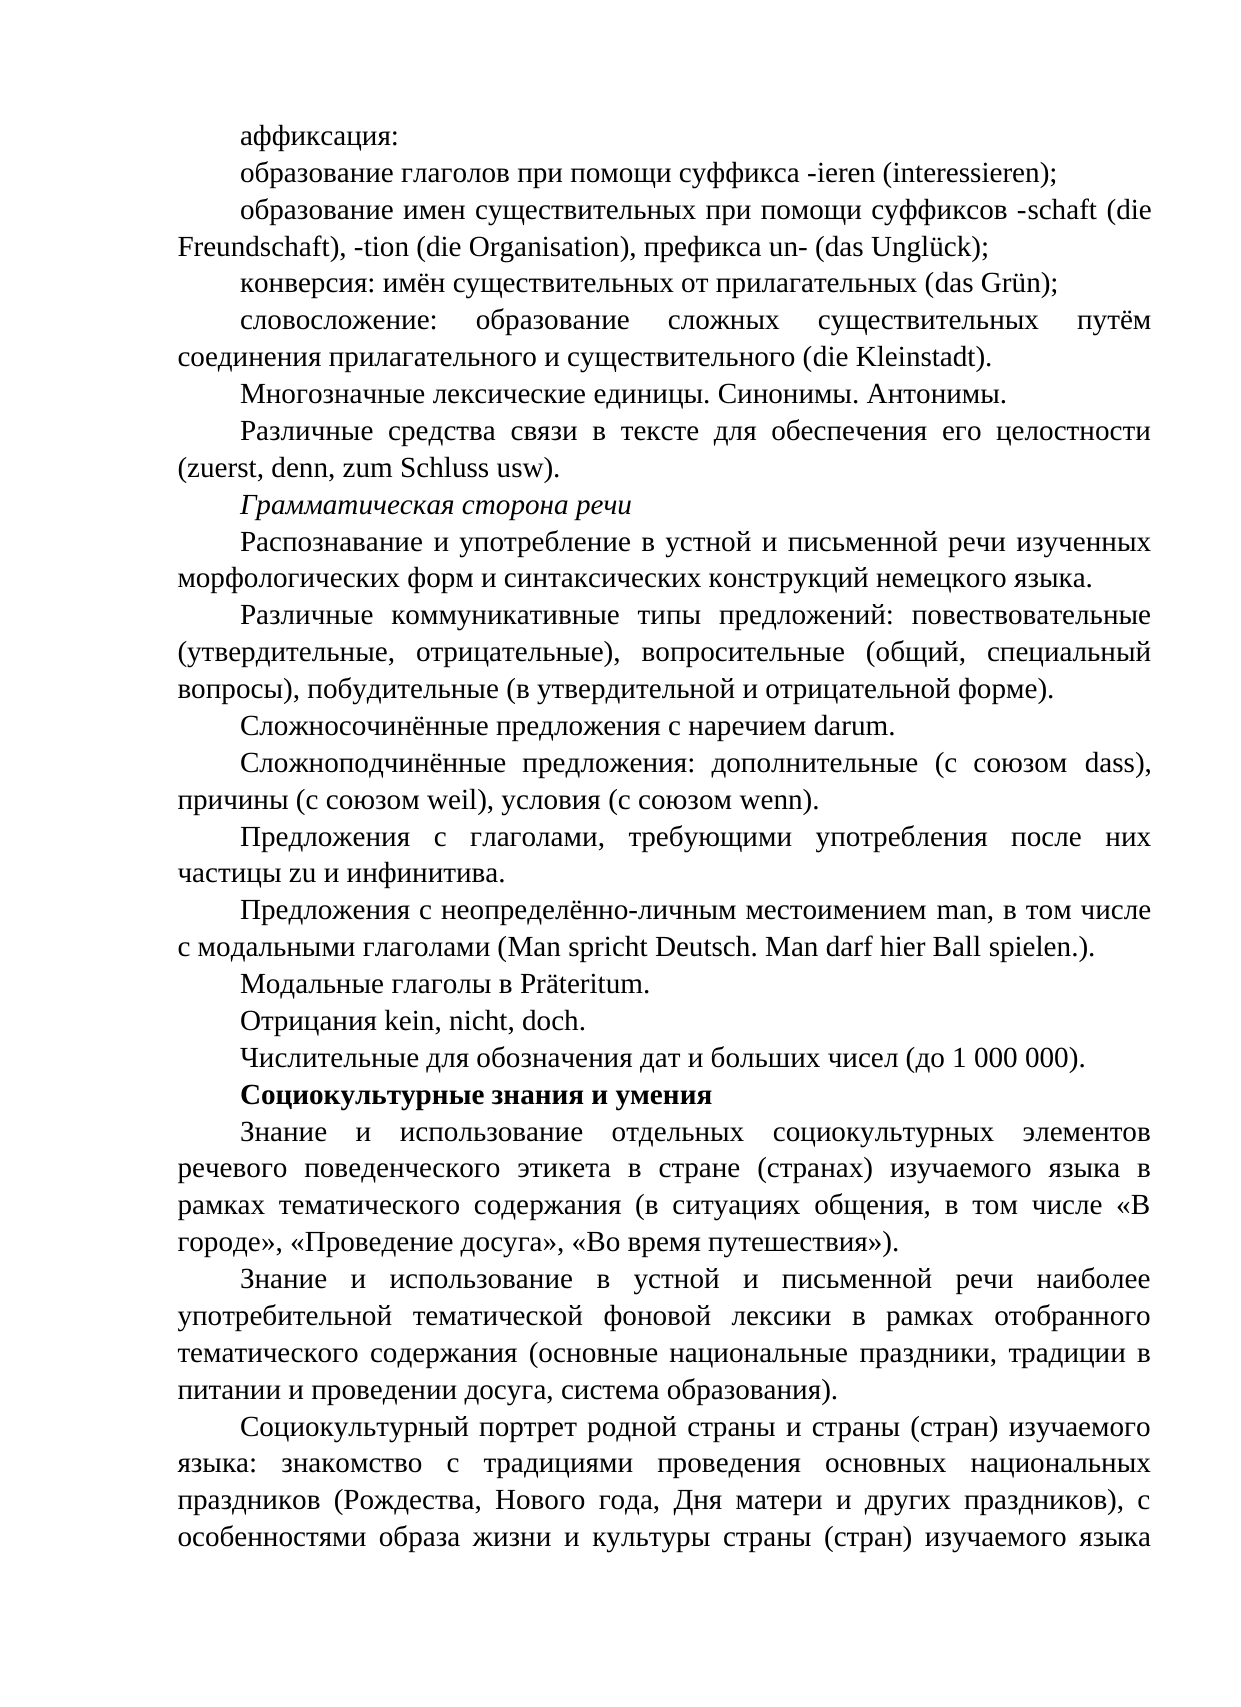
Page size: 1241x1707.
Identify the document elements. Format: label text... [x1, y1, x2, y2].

text Многозначные лексические единицы. Синонимы. Антонимы. [177, 376, 1152, 410]
text Числительные для обозначения дат и больших чисел (до 1 000 000). [177, 1040, 1152, 1073]
text Грамматическая сторона речи [177, 487, 1152, 520]
text Модальные глаголы в Präteritum. [177, 966, 1152, 1000]
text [177, 1409, 1152, 1553]
text Знание и использование отдельных социокультурных элементов речевого поведенческого этикета в стране (странах) изучаемого языка в рамках тематического содержания (в ситуациях общения, в том числе «В городе», «Проведение досуга», «Во время путешествия»). [177, 1114, 1152, 1258]
text Предложения с неопределённо-личным местоимением man, в том числе с модальными глаголами (Man spricht Deutsch. Man darf hier Ball spielen.). [177, 892, 1152, 963]
text Предложения с глаголами, требующими употребления после них частицы zu и инфинитива. [177, 819, 1152, 889]
text образование имен существительных при помощи суффиксов -schaft (die Freundschaft), -tion (die Organisation), префикса un- (das Unglück); [177, 192, 1152, 262]
text Oтрицания kein, nicht, doch. [177, 1003, 1152, 1037]
text Социокультурные знания и умения [177, 1077, 1152, 1110]
text аффиксация: [177, 118, 1152, 152]
text Сложносочинённые предложения с наречием darum. [177, 708, 1152, 742]
text Различные средства связи в тексте для обеспечения его целостности (zuerst, denn, zum Schluss usw). [177, 413, 1152, 483]
text конверсия: имён существительных от прилагательных (das Grün); [177, 266, 1152, 299]
text Различные коммуникативные типы предложений: повествовательные (утвердительные, отрицательные), вопросительные (общий, специальный вопросы), побудительные (в утвердительной и отрицательной форме). [177, 597, 1152, 705]
text образование глаголов при помощи суффикса -ieren (interessieren); [177, 155, 1152, 188]
text Распознавание и употребление в устной и письменной речи изученных морфологических форм и синтаксических конструкций немецкого языка. [177, 524, 1152, 594]
text словосложение: образование сложных существительных путём соединения прилагательного и существительного (die Kleinstadt). [177, 302, 1152, 373]
text Сложноподчинённые предложения: дополнительные (с союзом dass), причины (с союзом weil), условия (с союзом wenn). [177, 745, 1152, 815]
text Знание и использование в устной и письменной речи наиболее употребительной тематической фоновой лексики в рамках отобранного тематического содержания (основные национальные праздники, традиции в питании и проведении досуга, система образования). [177, 1261, 1152, 1405]
